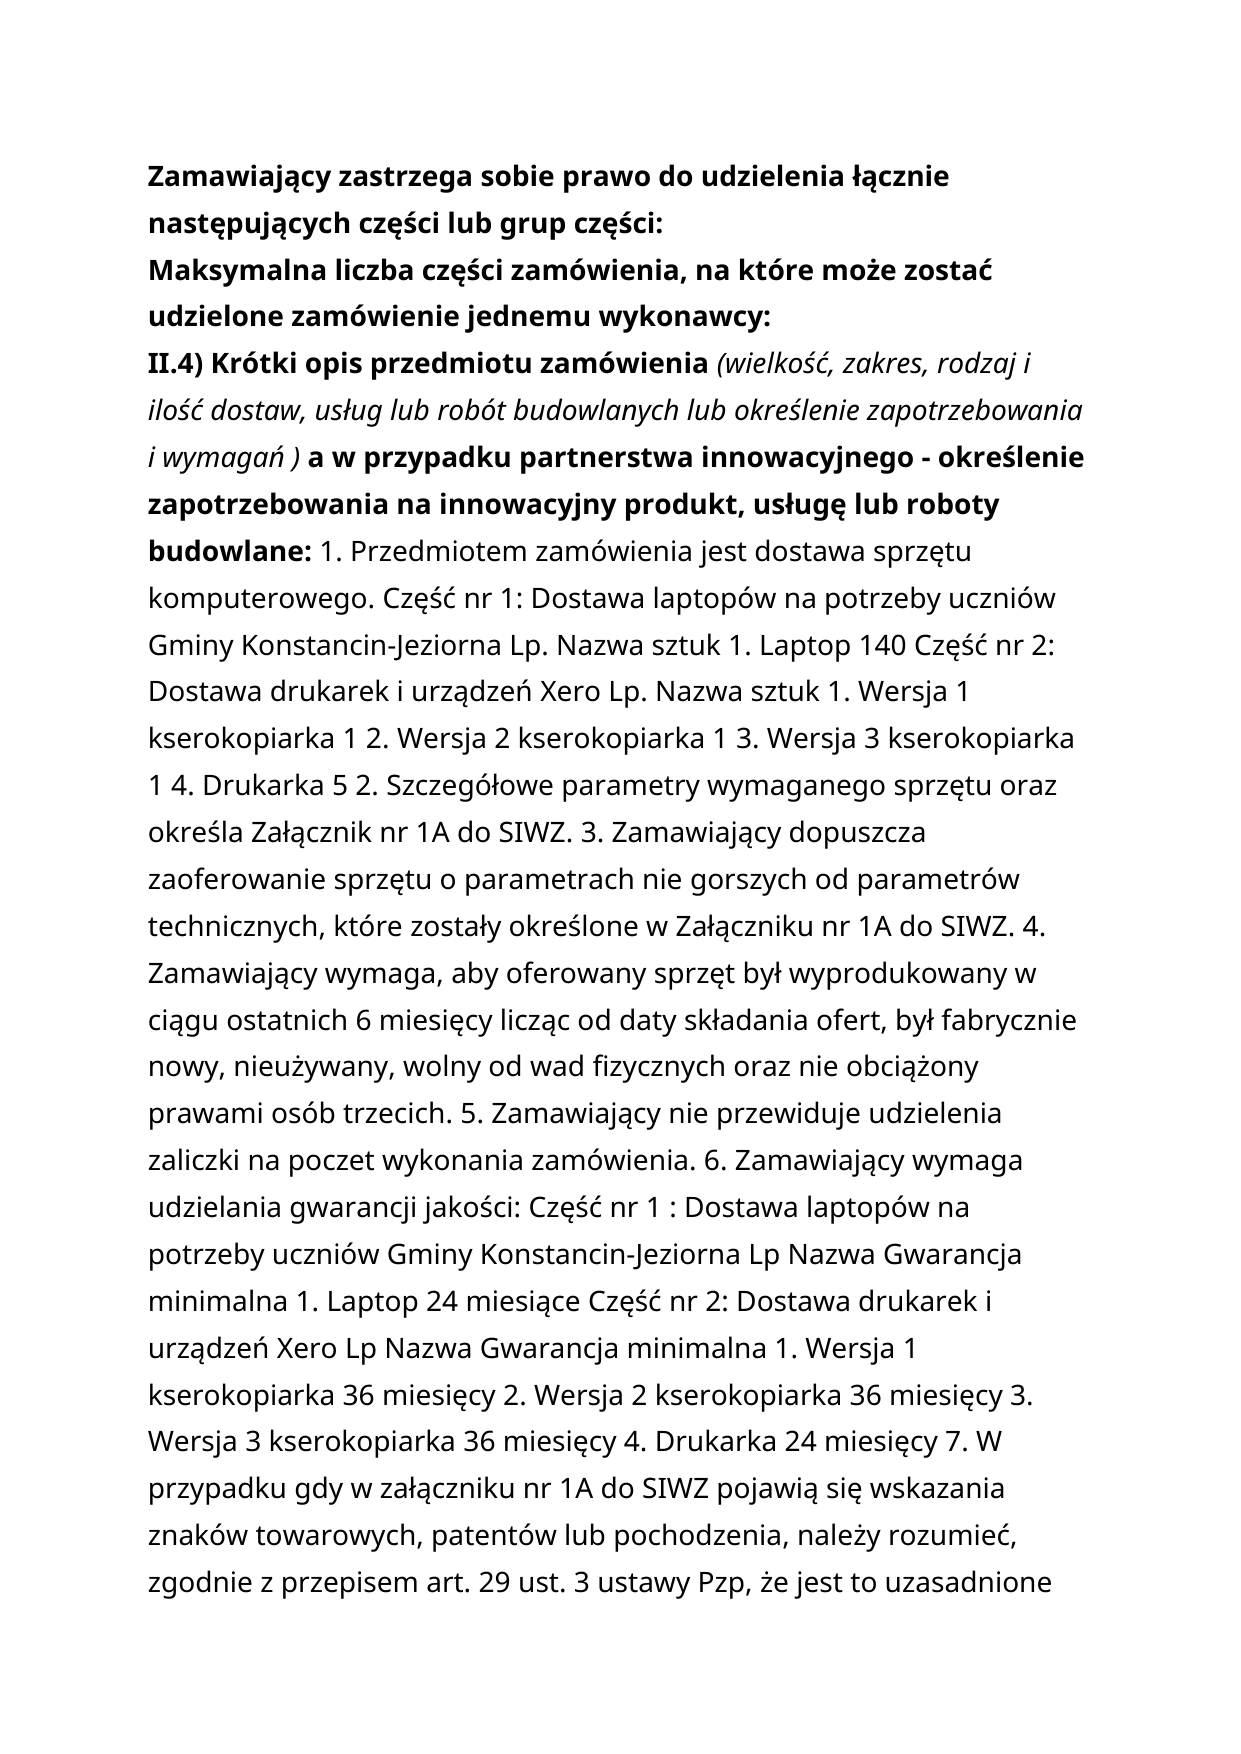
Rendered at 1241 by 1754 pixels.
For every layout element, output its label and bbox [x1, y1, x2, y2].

text [148, 148, 1093, 1601]
